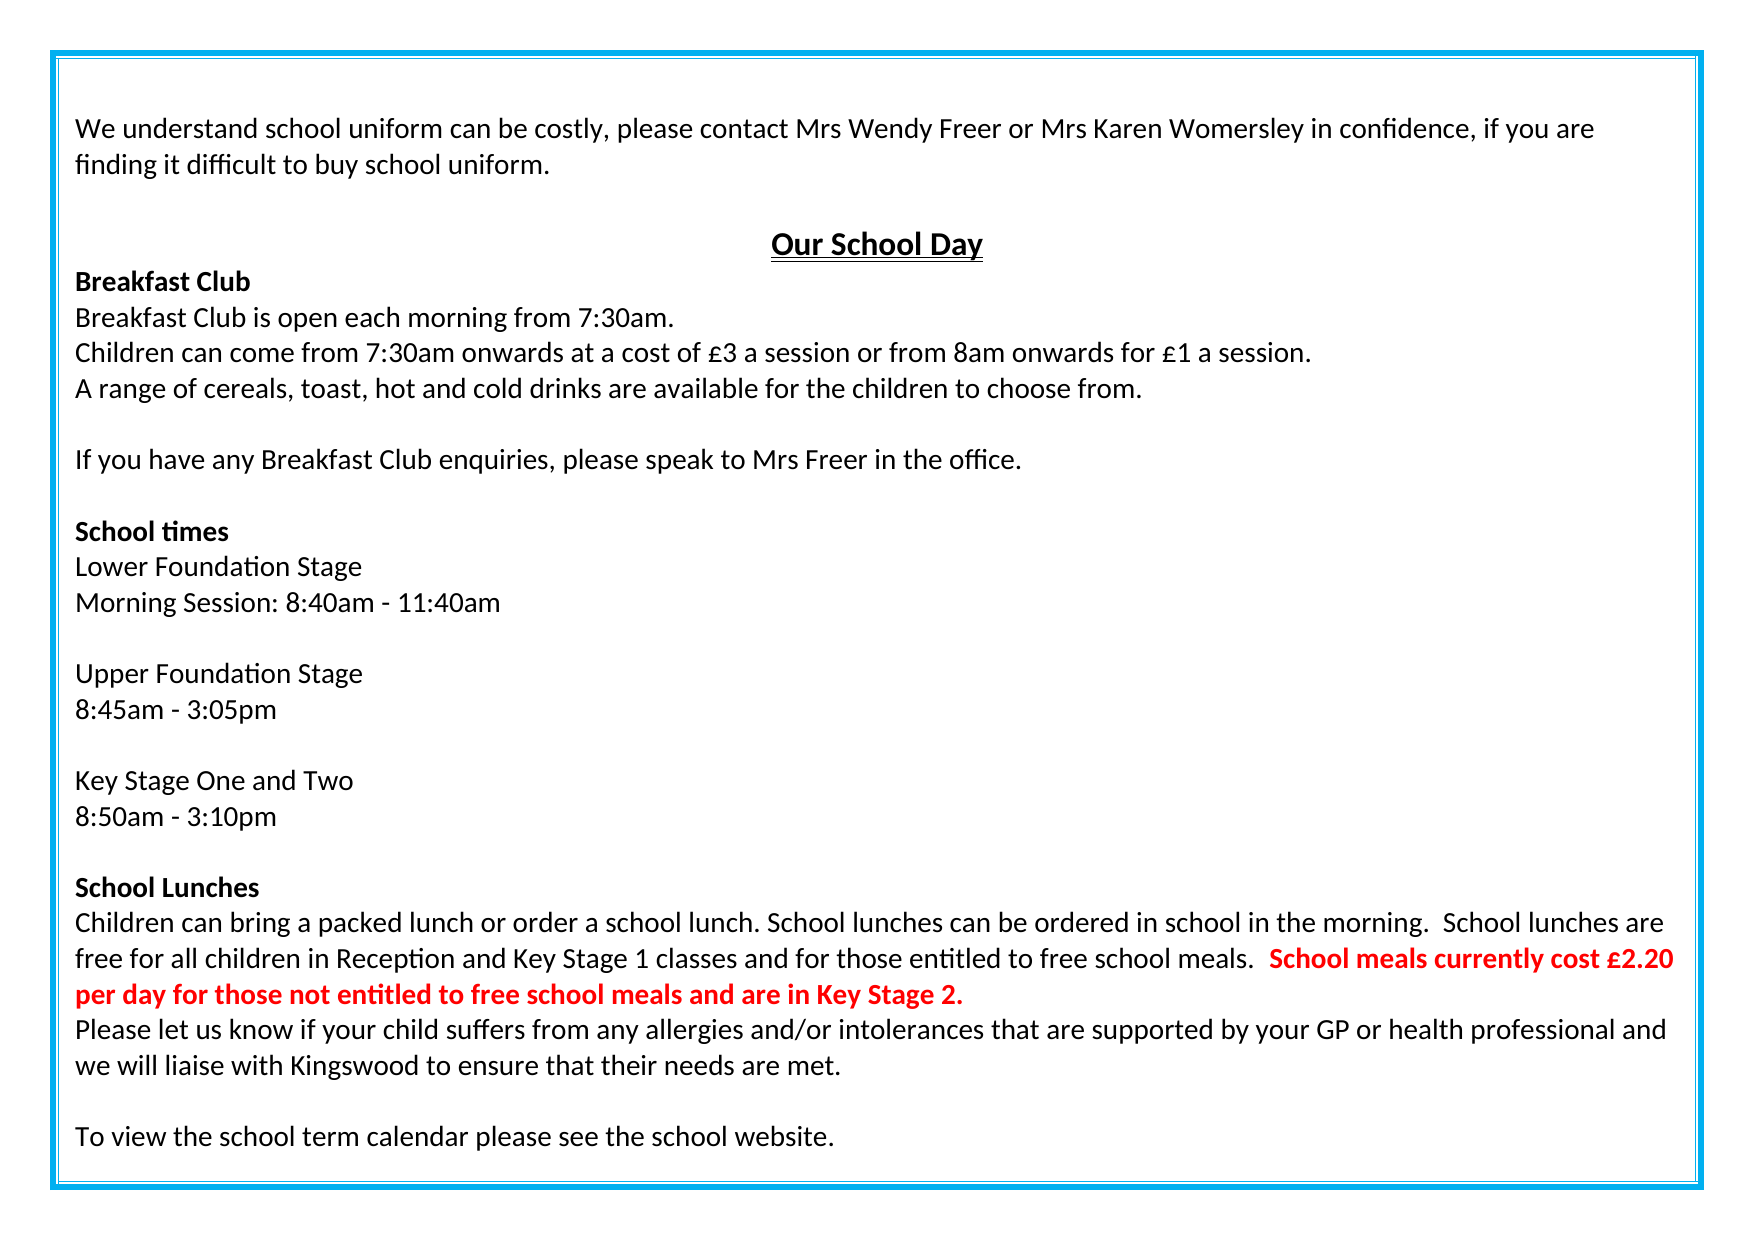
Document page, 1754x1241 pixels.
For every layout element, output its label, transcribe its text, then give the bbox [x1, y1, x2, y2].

text To view the school term calendar please see the school website. [75, 1118, 1679, 1154]
text We understand school uniform can be costly, please contact Mrs Wendy Freer or Mrs Karen Womersley in confidence, if you are finding it difficult to buy school uniform. [75, 111, 1679, 182]
text Upper Foundation Stage [75, 655, 1679, 691]
text If you have any Breakfast Club enquiries, please speak to Mrs Freer in the office. [75, 441, 1679, 477]
text Please let us know if your child suffers from any allergies and/or intolerances that are supported by your GP or health professional and we will liaise with Kingswood to ensure that their needs are met. [75, 1011, 1679, 1083]
text 8:50am - 3:10pm [75, 798, 1679, 833]
text Children can come from 7:30am onwards at a cost of £3 a session or from 8am onwards for £1 a session. [75, 334, 1679, 370]
text Morning Session: 8:40am - 11:40am [75, 584, 1679, 619]
text Breakfast Club [75, 263, 1679, 299]
text 8:45am - 3:05pm [75, 691, 1679, 726]
text Breakfast Club is open each morning from 7:30am. [75, 299, 1679, 334]
text Our School Day [75, 223, 1679, 263]
text School Lunches [75, 869, 1679, 904]
text A range of cereals, toast, hot and cold drinks are available for the children to choose from. [75, 370, 1679, 406]
text School times [75, 513, 1679, 548]
text Children can bring a packed lunch or order a school lunch. School lunches can be ordered in school in the morning. School lunches are free for all children in Reception and Key Stage 1 classes and for those entitled to free school meals. School meals currently cost £2.20 per day for those not entitled to free school meals and are in Key Stage 2. [75, 904, 1679, 1011]
text Key Stage One and Two [75, 762, 1679, 798]
text Lower Foundation Stage [75, 548, 1679, 584]
